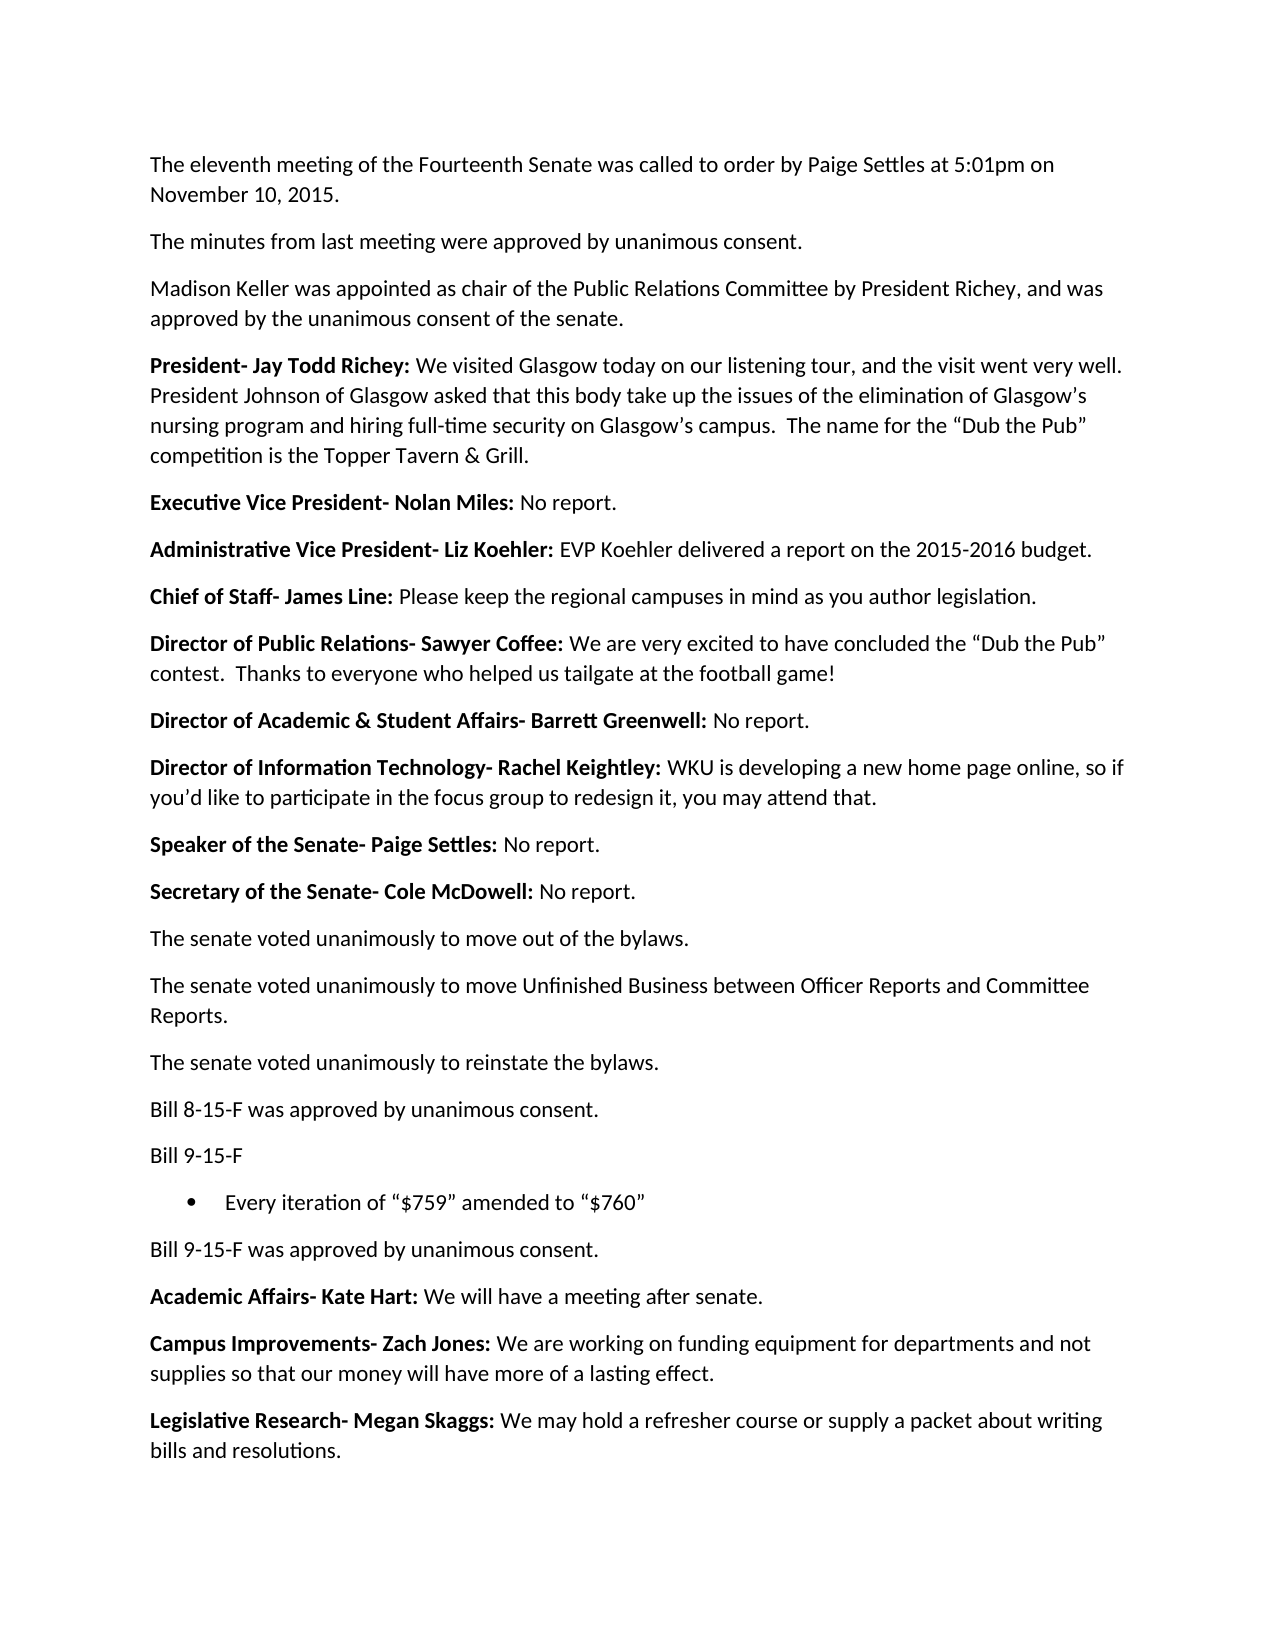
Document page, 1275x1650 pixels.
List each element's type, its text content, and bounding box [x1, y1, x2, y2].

text Madison Keller was appointed as chair of the Public Relations Committee by President Richey, and was approved by the unanimous consent of the senate. [150, 274, 1125, 332]
text Director of Academic & Student Affairs- Barrett Greenwell: No report. [150, 706, 1125, 734]
text Bill 8-15-F was approved by unanimous consent. [150, 1095, 1125, 1123]
text Bill 9-15-F was approved by unanimous consent. [150, 1235, 1125, 1263]
text Campus Improvements- Zach Jones: We are working on funding equipment for departments and not supplies so that our money will have more of a lasting effect. [150, 1329, 1125, 1387]
text Chief of Staff- James Line: Please keep the regional campuses in mind as you author legislation. [150, 582, 1125, 610]
text The senate voted unanimously to reinstate the bylaws. [150, 1048, 1125, 1076]
text Administrative Vice President- Liz Koehler: EVP Koehler delivered a report on the 2015-2016 budget. [150, 535, 1125, 563]
text The minutes from last meeting were approved by unanimous consent. [150, 227, 1125, 255]
text Executive Vice President- Nolan Miles: No report. [150, 488, 1125, 517]
text The senate voted unanimously to move Unfinished Business between Officer Reports and Committee Reports. [150, 971, 1125, 1029]
text The senate voted unanimously to move out of the bylaws. [150, 924, 1125, 952]
text Director of Public Relations- Sawyer Coffee: We are very excited to have concluded the “Dub the Pub” contest. Thanks to everyone who helped us tailgate at the football game! [150, 629, 1125, 687]
text The eleventh meeting of the Fourteenth Senate was called to order by Paige Settles at 5:01pm on November 10, 2015. [150, 150, 1125, 208]
text President- Jay Todd Richey: We visited Glasgow today on our listening tour, and the visit went very well. President Johnson of Glasgow asked that this body take up the issues of the elimination of Glasgow’s nursing program and hiring full-time security on Glasgow’s campus. The name for the “Dub the Pub” competition is the Topper Tavern & Grill. [150, 351, 1125, 470]
text Legislative Research- Megan Skaggs: We may hold a refresher course or supply a packet about writing bills and resolutions. [150, 1406, 1125, 1464]
list Every iteration of “$759” amended to “$760” [187, 1188, 1125, 1217]
text Secretary of the Senate- Cole McDowell: No report. [150, 877, 1125, 905]
text Bill 9-15-F [150, 1142, 1125, 1170]
text Academic Affairs- Kate Hart: We will have a meeting after senate. [150, 1282, 1125, 1310]
text Director of Information Technology- Rachel Keightley: WKU is developing a new home page online, so if you’d like to participate in the focus group to redesign it, you may attend that. [150, 753, 1125, 811]
text Speaker of the Senate- Paige Settles: No report. [150, 830, 1125, 858]
